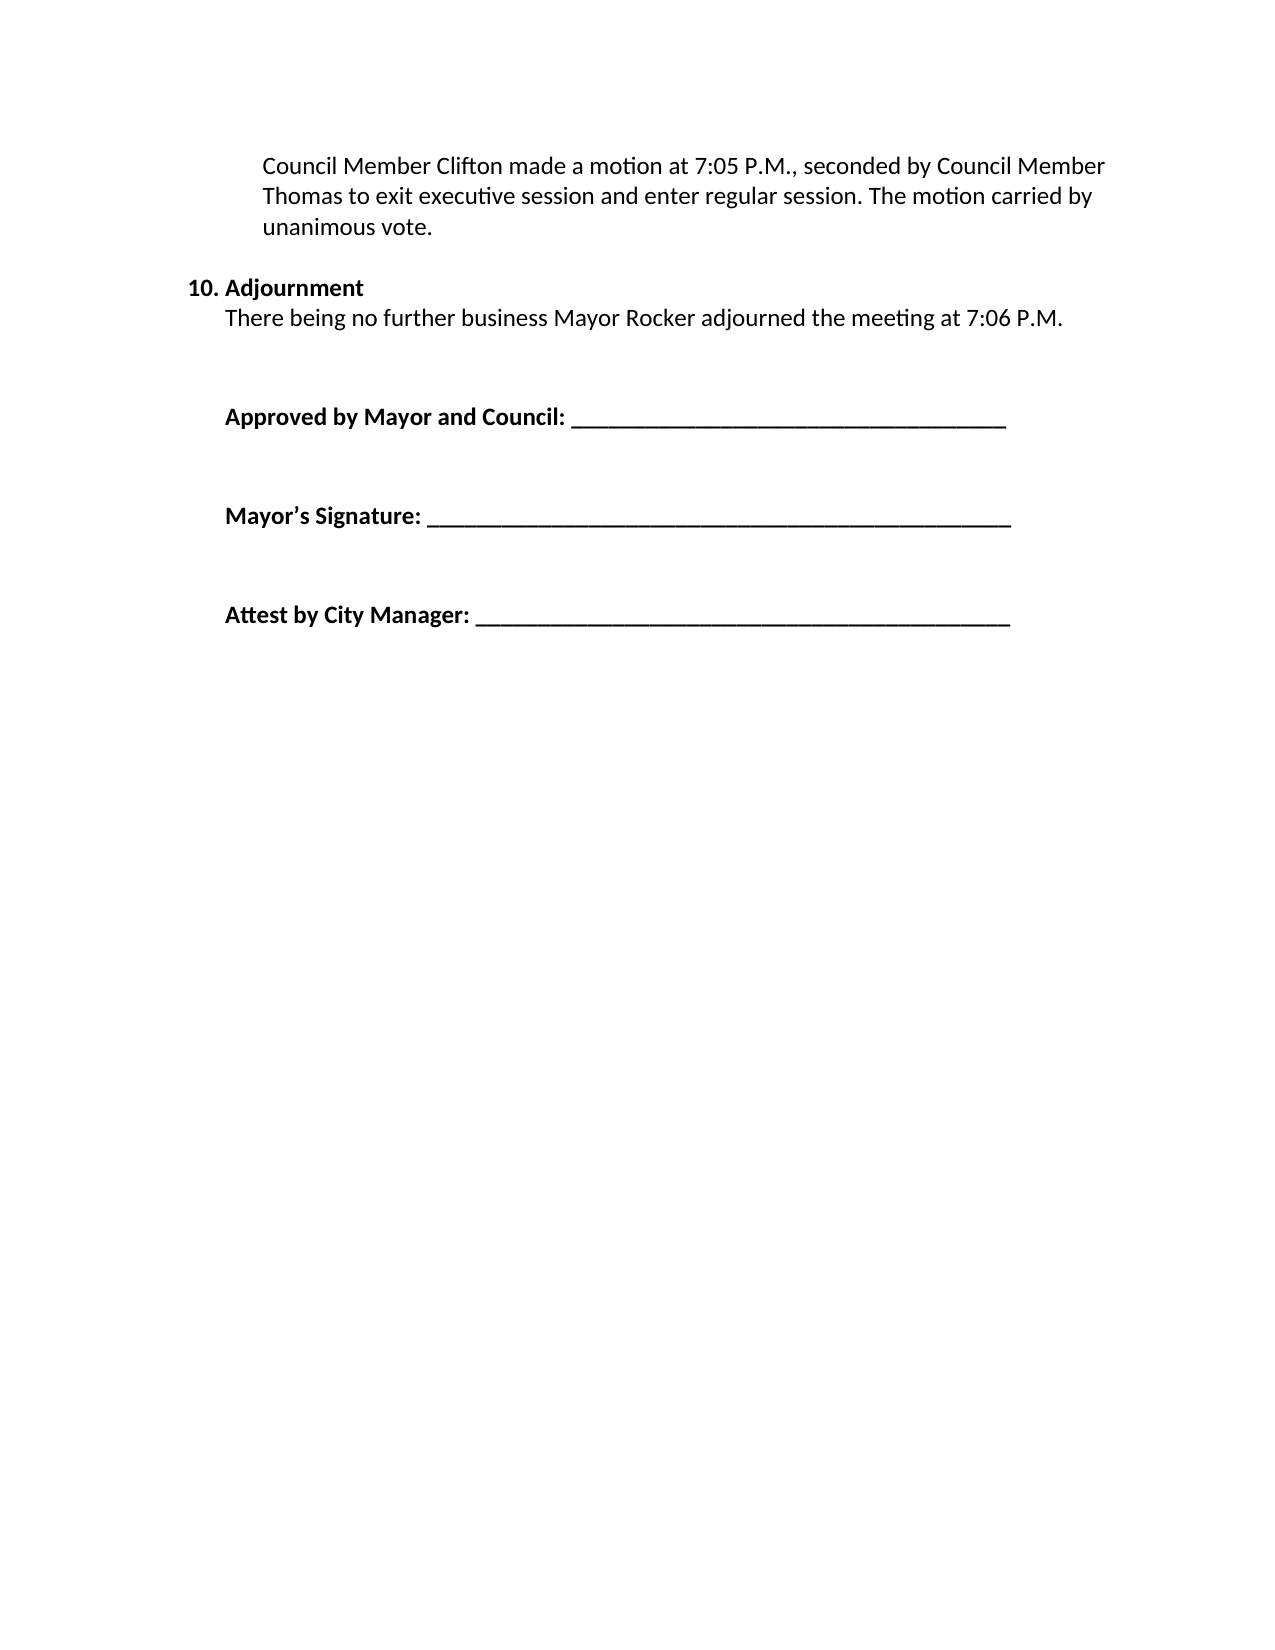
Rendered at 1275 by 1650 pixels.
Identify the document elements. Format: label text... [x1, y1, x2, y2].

list Adjournment [187, 272, 1125, 303]
list Attest by City Manager: ___________________________________________ [225, 599, 1125, 629]
list Approved by Mayor and Council: ___________________________________ [225, 401, 1125, 432]
text Council Member Clifton made a motion at 7:05 P.M., seconded by Council Member Thomas to exit executive session and enter regular session. The motion carried by unanimous vote. [262, 150, 1125, 242]
list There being no further business Mayor Rocker adjourned the meeting at 7:06 P.M. [225, 303, 1125, 333]
list Mayor’s Signature: _______________________________________________ [225, 500, 1125, 531]
